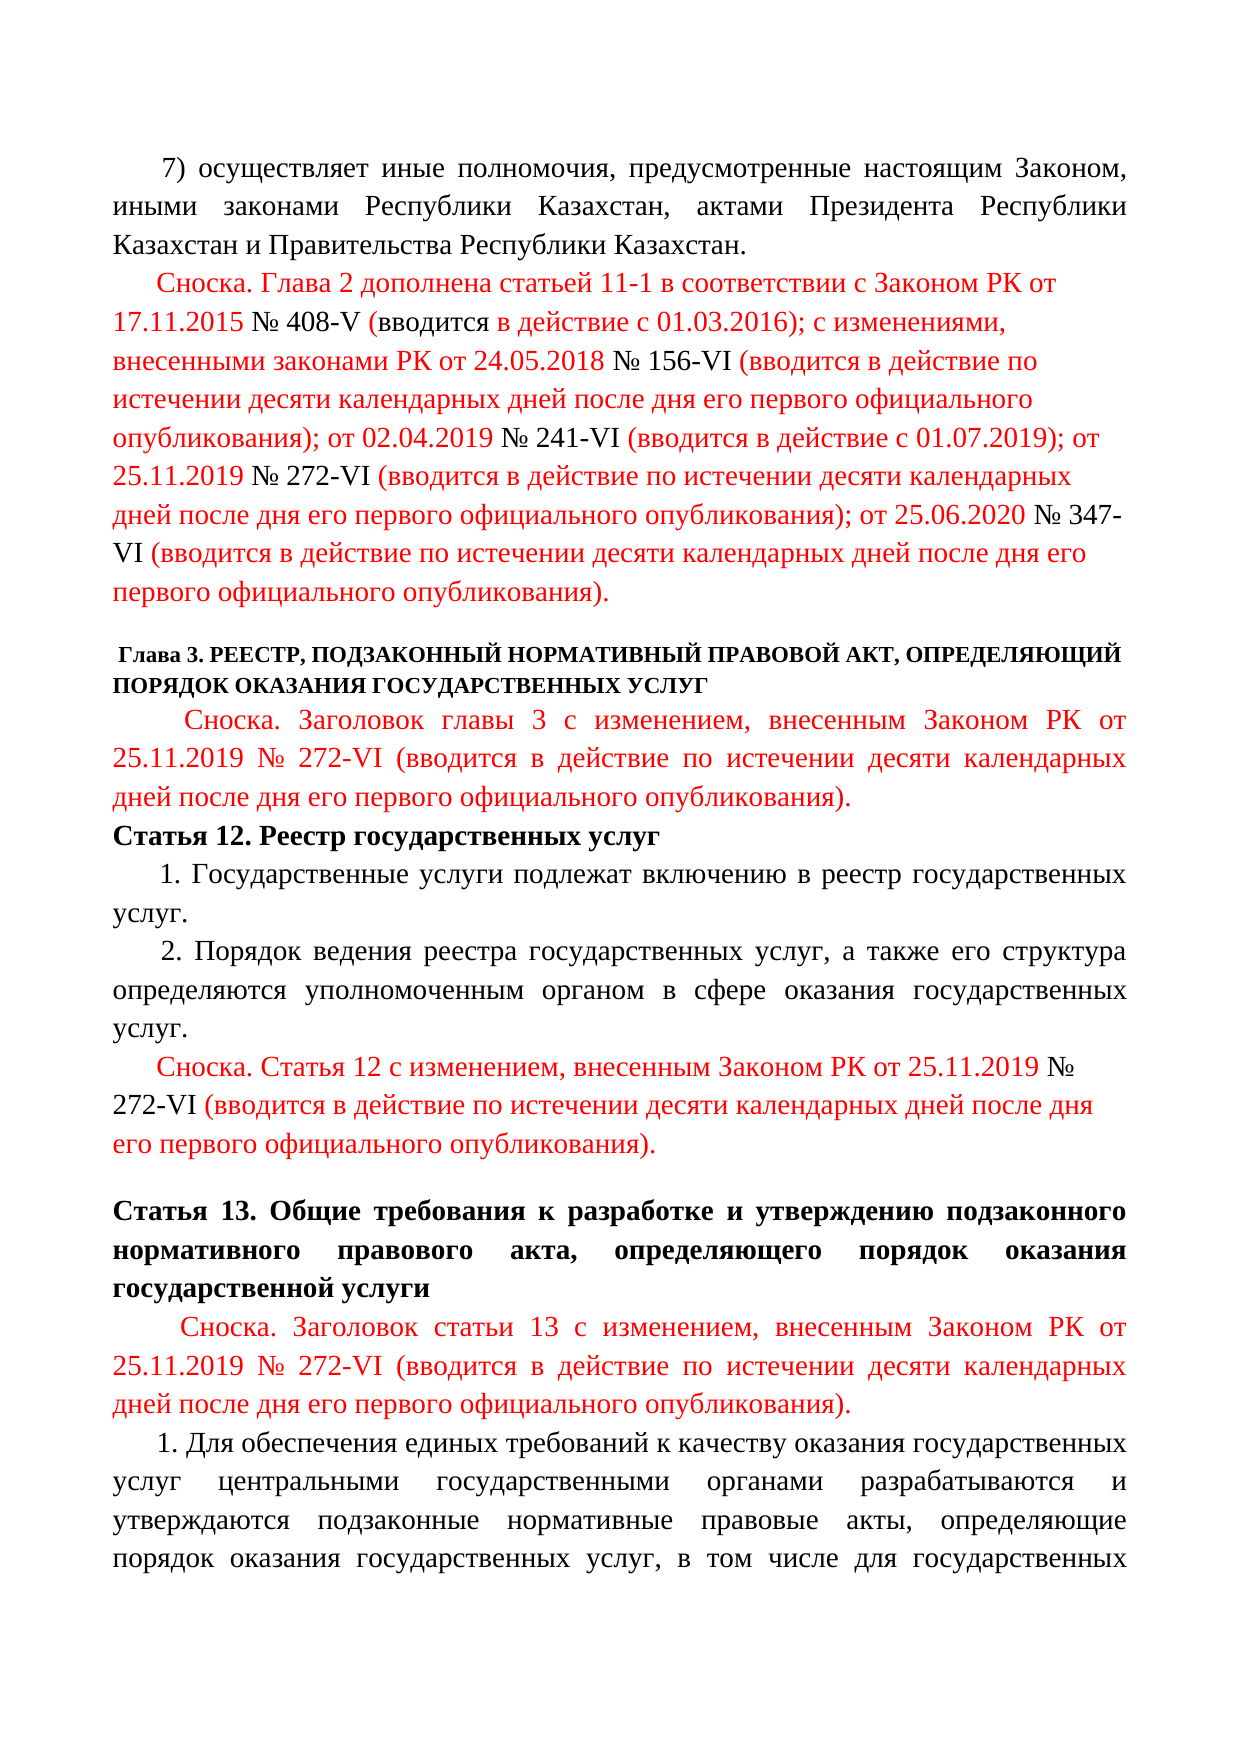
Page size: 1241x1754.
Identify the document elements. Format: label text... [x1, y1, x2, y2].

text Сноска. Глава 2 дополнена статьей 11-1 в соответствии с Законом РК от 17.11.2015 № 408-V (вводится в действие с 01.03.2016); с изменениями, внесенными законами РК от 24.05.2018 № 156-VI (вводится в действие по истечении десяти календарных дней после дня его первого официального опубликования); от 02.04.2019 № 241-VІ (вводится в действие с 01.07.2019); от 25.11.2019 № 272-VI (вводится в действие по истечении десяти календарных дней после дня его первого официального опубликования); от 25.06.2020 № 347-VI (вводится в действие по истечении десяти календарных дней после дня его первого официального опубликования). [112, 266, 1128, 638]
text Сноска. Заголовок главы 3 с изменением, внесенным Законом РК от 25.11.2019 № 272-VI (вводится в действие по истечении десяти календарных дней после дня его первого официального опубликования). [112, 702, 1128, 813]
text Сноска. Статья 12 с изменением, внесенным Законом РК от 25.11.2019 № 272-VI (вводится в действие по истечении десяти календарных дней после дня его первого официального опубликования). [112, 1049, 1128, 1190]
text Статья 12. Реестр государственных услуг [112, 818, 1128, 851]
text Глава 3. РЕЕСТР, ПОДЗАКОННЫЙ НОРМАТИВНЫЙ ПРАВОВОЙ АКТ, ОПРЕДЕЛЯЮЩИЙ ПОРЯДОК ОКАЗАНИЯ ГОСУДАРСТВЕННЫХ УСЛУГ [112, 642, 1128, 698]
text 1. Государственные услуги подлежат включению в реестр государственных услуг. [112, 856, 1128, 928]
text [112, 1425, 1128, 1574]
text 2. Порядок ведения реестра государственных услуг, а также его структура определяются уполномоченным органом в сфере оказания государственных услуг. [112, 933, 1128, 1044]
text Статья 13. Общие требования к разработке и утверждению подзаконного нормативного правового акта, определяющего порядок оказания государственной услуги [112, 1193, 1128, 1304]
text 7) осуществляет иные полномочия, предусмотренные настоящим Законом, иными законами Республики Казахстан, актами Президента Республики Казахстан и Правительства Республики Казахстан. [112, 150, 1128, 261]
text Сноска. Заголовок статьи 13 с изменением, внесенным Законом РК от 25.11.2019 № 272-VI (вводится в действие по истечении десяти календарных дней после дня его первого официального опубликования). [112, 1309, 1128, 1420]
